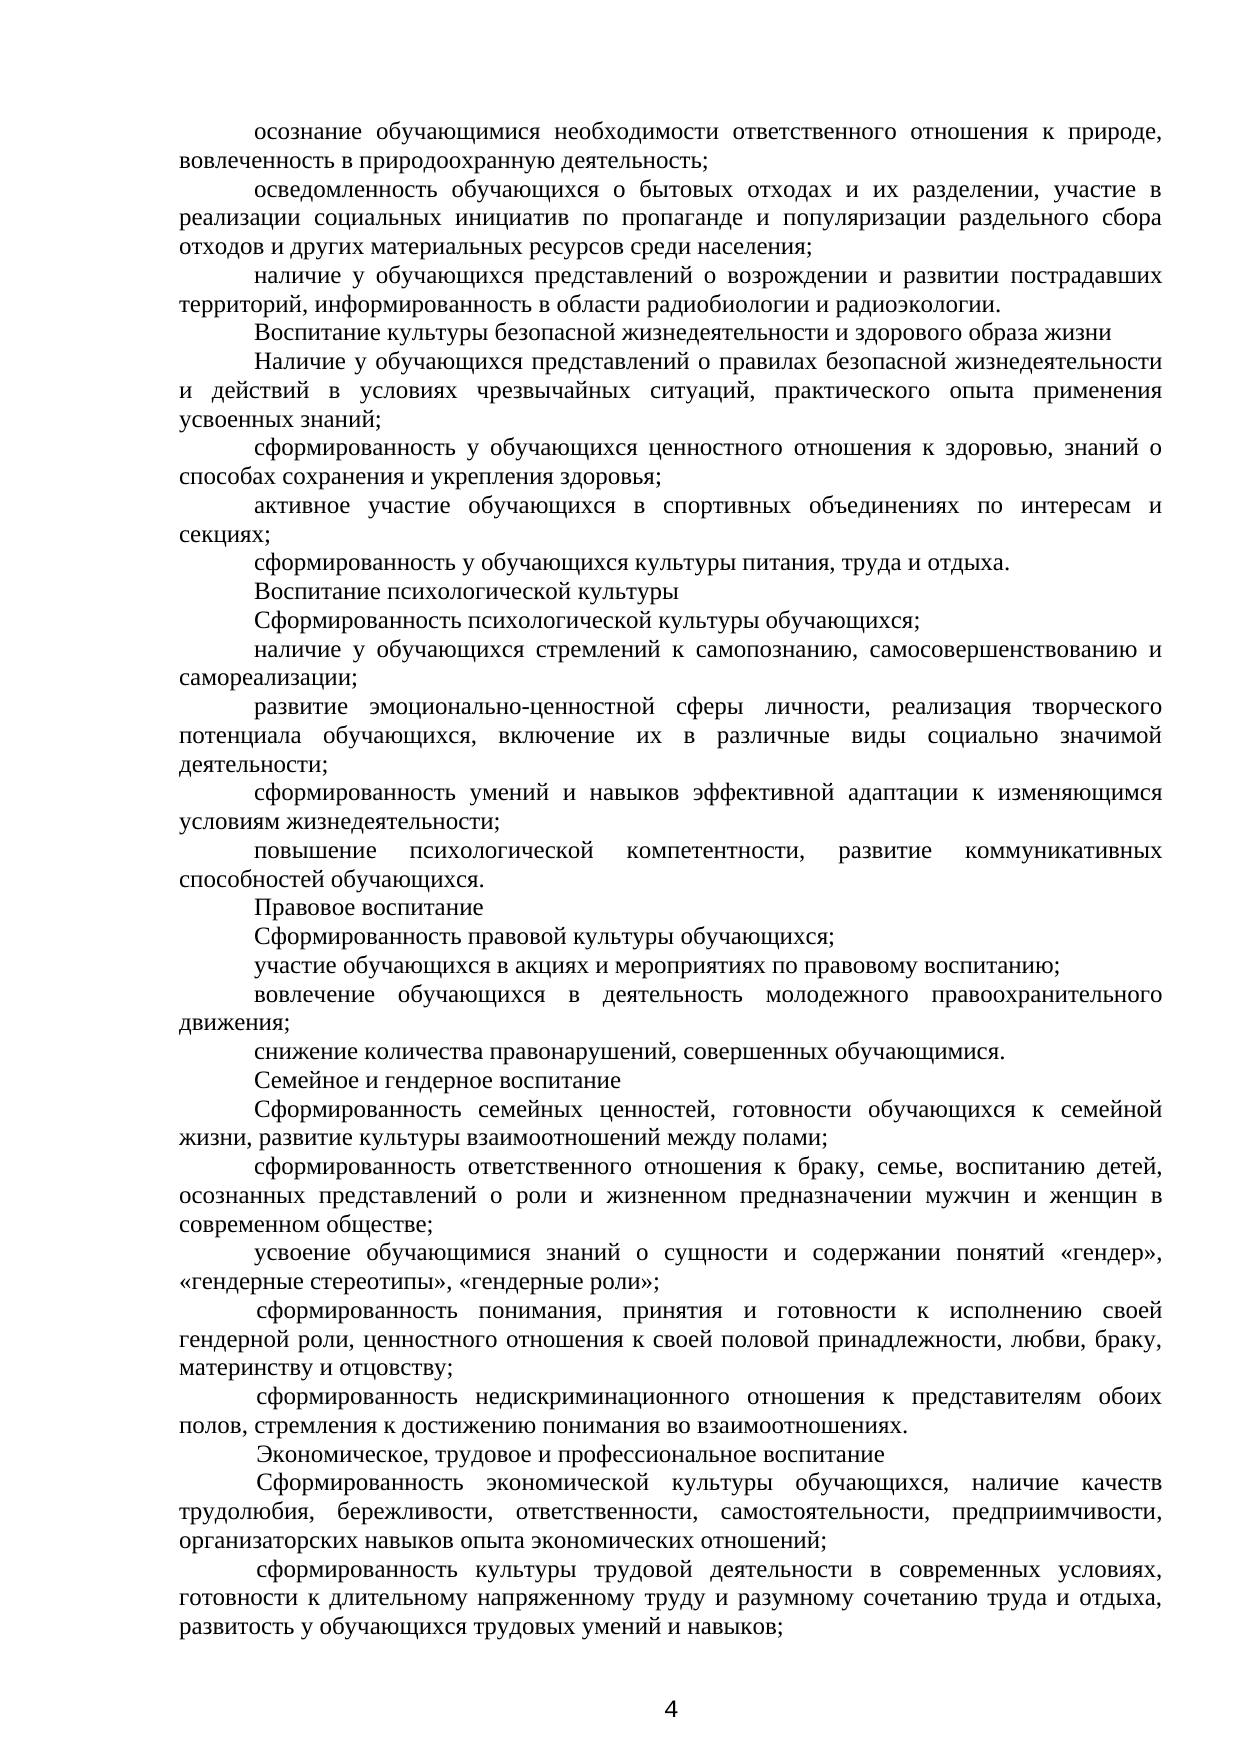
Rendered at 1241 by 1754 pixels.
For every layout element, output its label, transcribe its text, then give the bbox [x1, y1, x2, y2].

text Сформированность экономической культуры обучающихся, наличие качеств трудолюбия, бережливости, ответственности, самостоятельности, предприимчивости, организаторских навыков опыта экономических отношений; [179, 1467, 1163, 1554]
text активное участие обучающихся в спортивных объединениях по интересам и секциях; [179, 490, 1163, 547]
text Воспитание культуры безопасной жизнедеятельности и здорового образа жизни [179, 317, 1163, 346]
text Семейное и гендерное воспитание [179, 1065, 1163, 1094]
text вовлечение обучающихся в деятельность молодежного правоохранительного движения; [179, 979, 1163, 1036]
text участие обучающихся в акциях и мероприятиях по правовому воспитанию; [179, 950, 1163, 979]
text наличие у обучающихся представлений о возрождении и развитии пострадавших территорий, информированность в области радиобиологии и радиоэкологии. [179, 260, 1163, 317]
text Сформированность правовой культуры обучающихся; [179, 921, 1163, 950]
text сформированность умений и навыков эффективной адаптации к изменяющимся условиям жизнедеятельности; [179, 777, 1163, 835]
text усвоение обучающимися знаний о сущности и содержании понятий «гендер», «гендерные стереотипы», «гендерные роли»; [179, 1237, 1163, 1295]
text Правовое воспитание [179, 892, 1163, 921]
text Воспитание психологической культуры [179, 576, 1163, 605]
text сформированность у обучающихся ценностного отношения к здоровью, знаний о способах сохранения и укрепления здоровья; [179, 432, 1163, 490]
text повышение психологической компетентности, развитие коммуникативных способностей обучающихся. [179, 835, 1163, 892]
text сформированность недискриминационного отношения к представителям обоих полов, стремления к достижению понимания во взаимоотношениях. [179, 1381, 1163, 1439]
text осведомленность обучающихся о бытовых отходах и их разделении, участие в реализации социальных инициатив по пропаганде и популяризации раздельного сбора отходов и других материальных ресурсов среди населения; [179, 174, 1163, 260]
text Сформированность семейных ценностей, готовности обучающихся к семейной жизни, развитие культуры взаимоотношений между полами; [179, 1094, 1163, 1151]
text сформированность культуры трудовой деятельности в современных условиях, готовности к длительному напряженному труду и разумному сочетанию труда и отдыха, развитость у обучающихся трудовых умений и навыков; [179, 1554, 1163, 1640]
text Наличие у обучающихся представлений о правилах безопасной жизнедеятельности и действий в условиях чрезвычайных ситуаций, практического опыта применения усвоенных знаний; [179, 346, 1163, 432]
text развитие эмоционально-ценностной сферы личности, реализация творческого потенциала обучающихся, включение их в различные виды социально значимой деятельности; [179, 691, 1163, 777]
text осознание обучающимися необходимости ответственного отношения к природе, вовлеченность в природоохранную деятельность; [179, 116, 1163, 174]
text сформированность ответственного отношения к браку, семье, воспитанию детей, осознанных представлений о роли и жизненном предназначении мужчин и женщин в современном обществе; [179, 1151, 1163, 1237]
text Сформированность психологической культуры обучающихся; [179, 605, 1163, 634]
text сформированность понимания, принятия и готовности к исполнению своей гендерной роли, ценностного отношения к своей половой принадлежности, любви, браку, материнству и отцовству; [179, 1295, 1163, 1381]
text Экономическое, трудовое и профессиональное воспитание [179, 1439, 1163, 1467]
text сформированность у обучающихся культуры питания, труда и отдыха. [179, 547, 1163, 576]
text наличие у обучающихся стремлений к самопознанию, самосовершенствованию и самореализации; [179, 634, 1163, 691]
text снижение количества правонарушений, совершенных обучающимися. [179, 1036, 1163, 1065]
